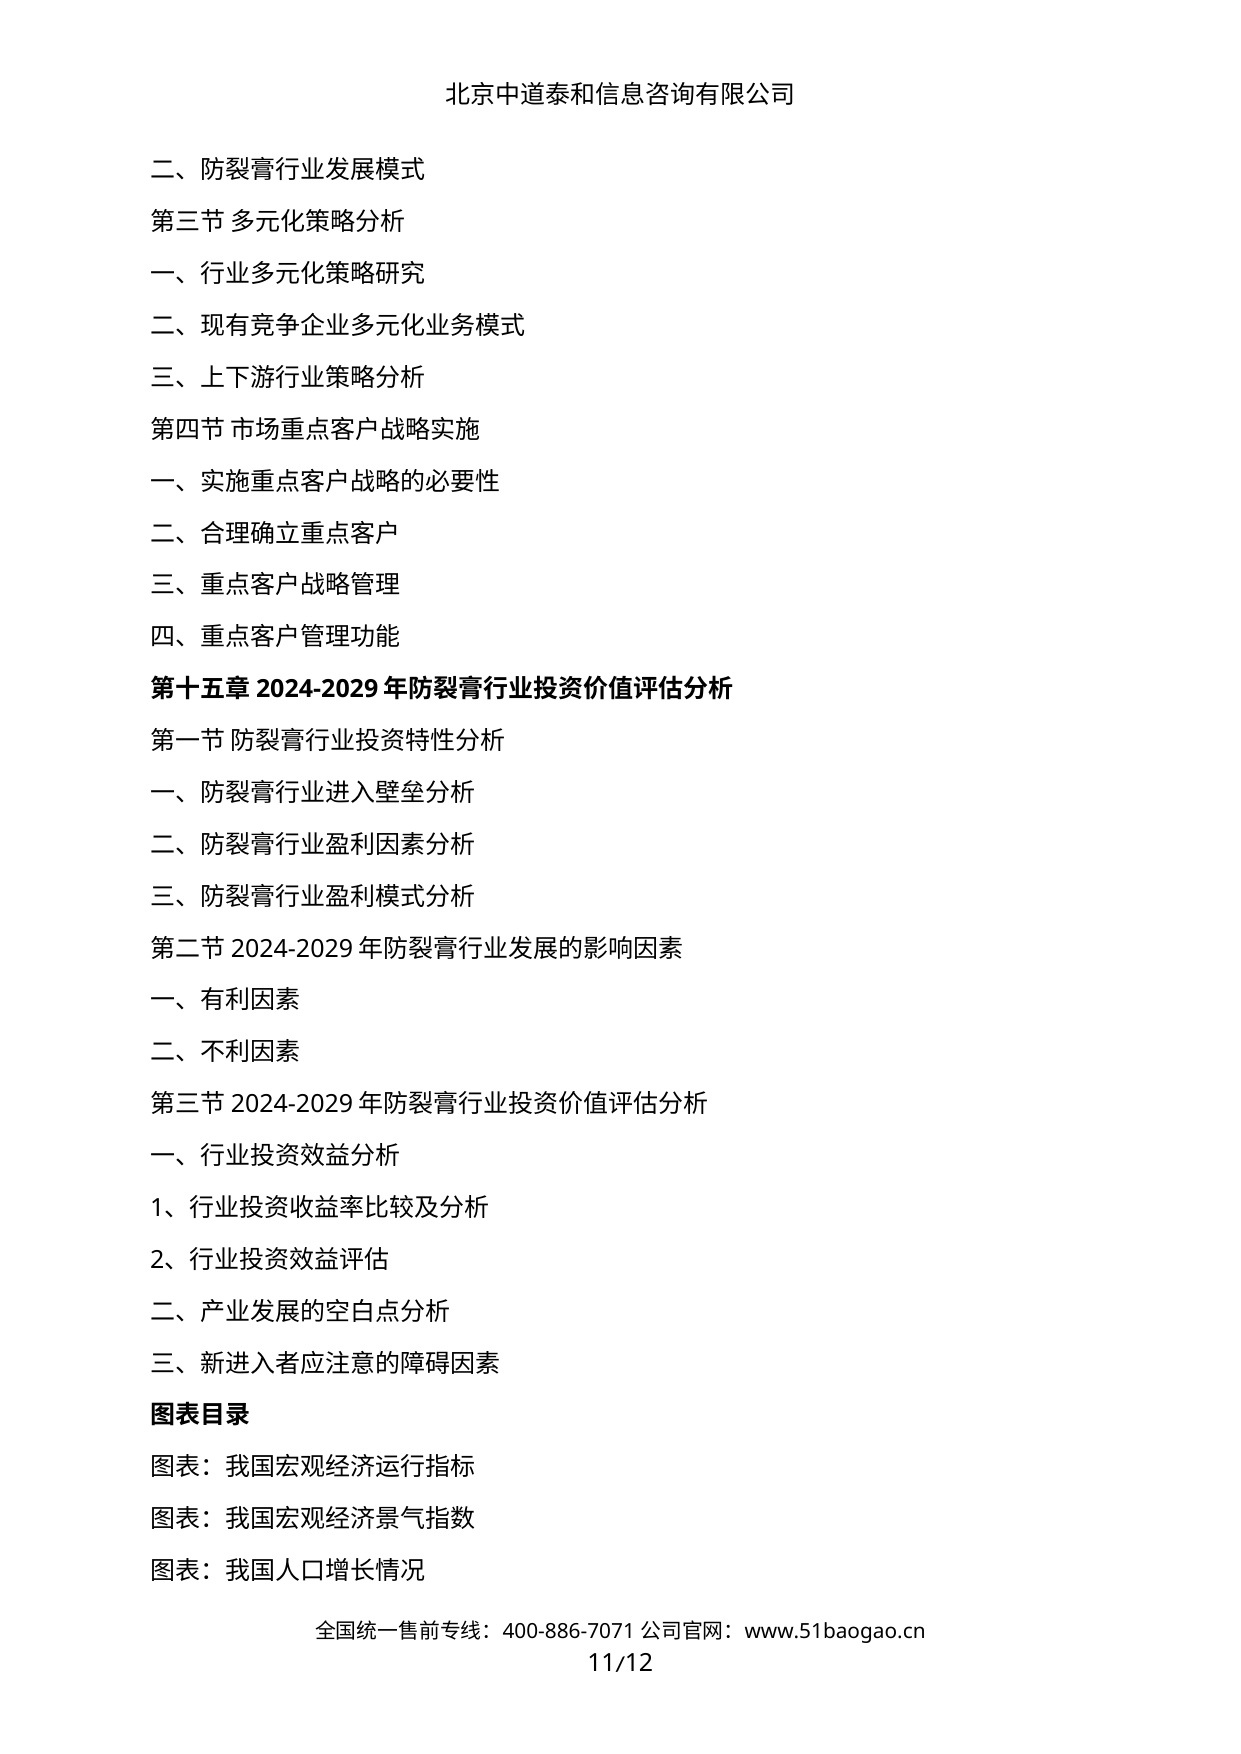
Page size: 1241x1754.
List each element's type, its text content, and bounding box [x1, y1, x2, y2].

text 二、现有竞争企业多元化业务模式 [150, 306, 1090, 342]
text 1、行业投资收益率比较及分析 [150, 1187, 1090, 1224]
text 二、合理确立重点客户 [150, 513, 1090, 549]
text 三、防裂膏行业盈利模式分析 [150, 876, 1090, 912]
text 图表：我国宏观经济运行指标 [150, 1447, 1090, 1483]
text 第十五章 2024-2029年防裂膏行业投资价值评估分析 [150, 669, 1090, 705]
text 一、有利因素 [150, 980, 1090, 1016]
text 图表：我国宏观经济景气指数 [150, 1499, 1090, 1535]
text 第三节 2024-2029年防裂膏行业投资价值评估分析 [150, 1084, 1090, 1120]
text 二、不利因素 [150, 1032, 1090, 1068]
text 2、行业投资效益评估 [150, 1239, 1090, 1276]
text 二、防裂膏行业盈利因素分析 [150, 824, 1090, 861]
text 一、防裂膏行业进入壁垒分析 [150, 772, 1090, 809]
text 第二节 2024-2029年防裂膏行业发展的影响因素 [150, 928, 1090, 964]
text 图表目录 [150, 1395, 1090, 1431]
text 三、重点客户战略管理 [150, 565, 1090, 601]
text 图表：我国人口增长情况 [150, 1551, 1090, 1587]
text 第四节 市场重点客户战略实施 [150, 409, 1090, 446]
text 三、新进入者应注意的障碍因素 [150, 1343, 1090, 1379]
text 一、实施重点客户战略的必要性 [150, 461, 1090, 497]
text 第一节 防裂膏行业投资特性分析 [150, 721, 1090, 757]
text 一、行业投资效益分析 [150, 1136, 1090, 1172]
text 一、行业多元化策略研究 [150, 254, 1090, 290]
text 三、上下游行业策略分析 [150, 357, 1090, 394]
text 二、防裂膏行业发展模式 [150, 150, 1090, 186]
text 二、产业发展的空白点分析 [150, 1291, 1090, 1327]
text 四、重点客户管理功能 [150, 617, 1090, 653]
text 第三节 多元化策略分析 [150, 202, 1090, 238]
